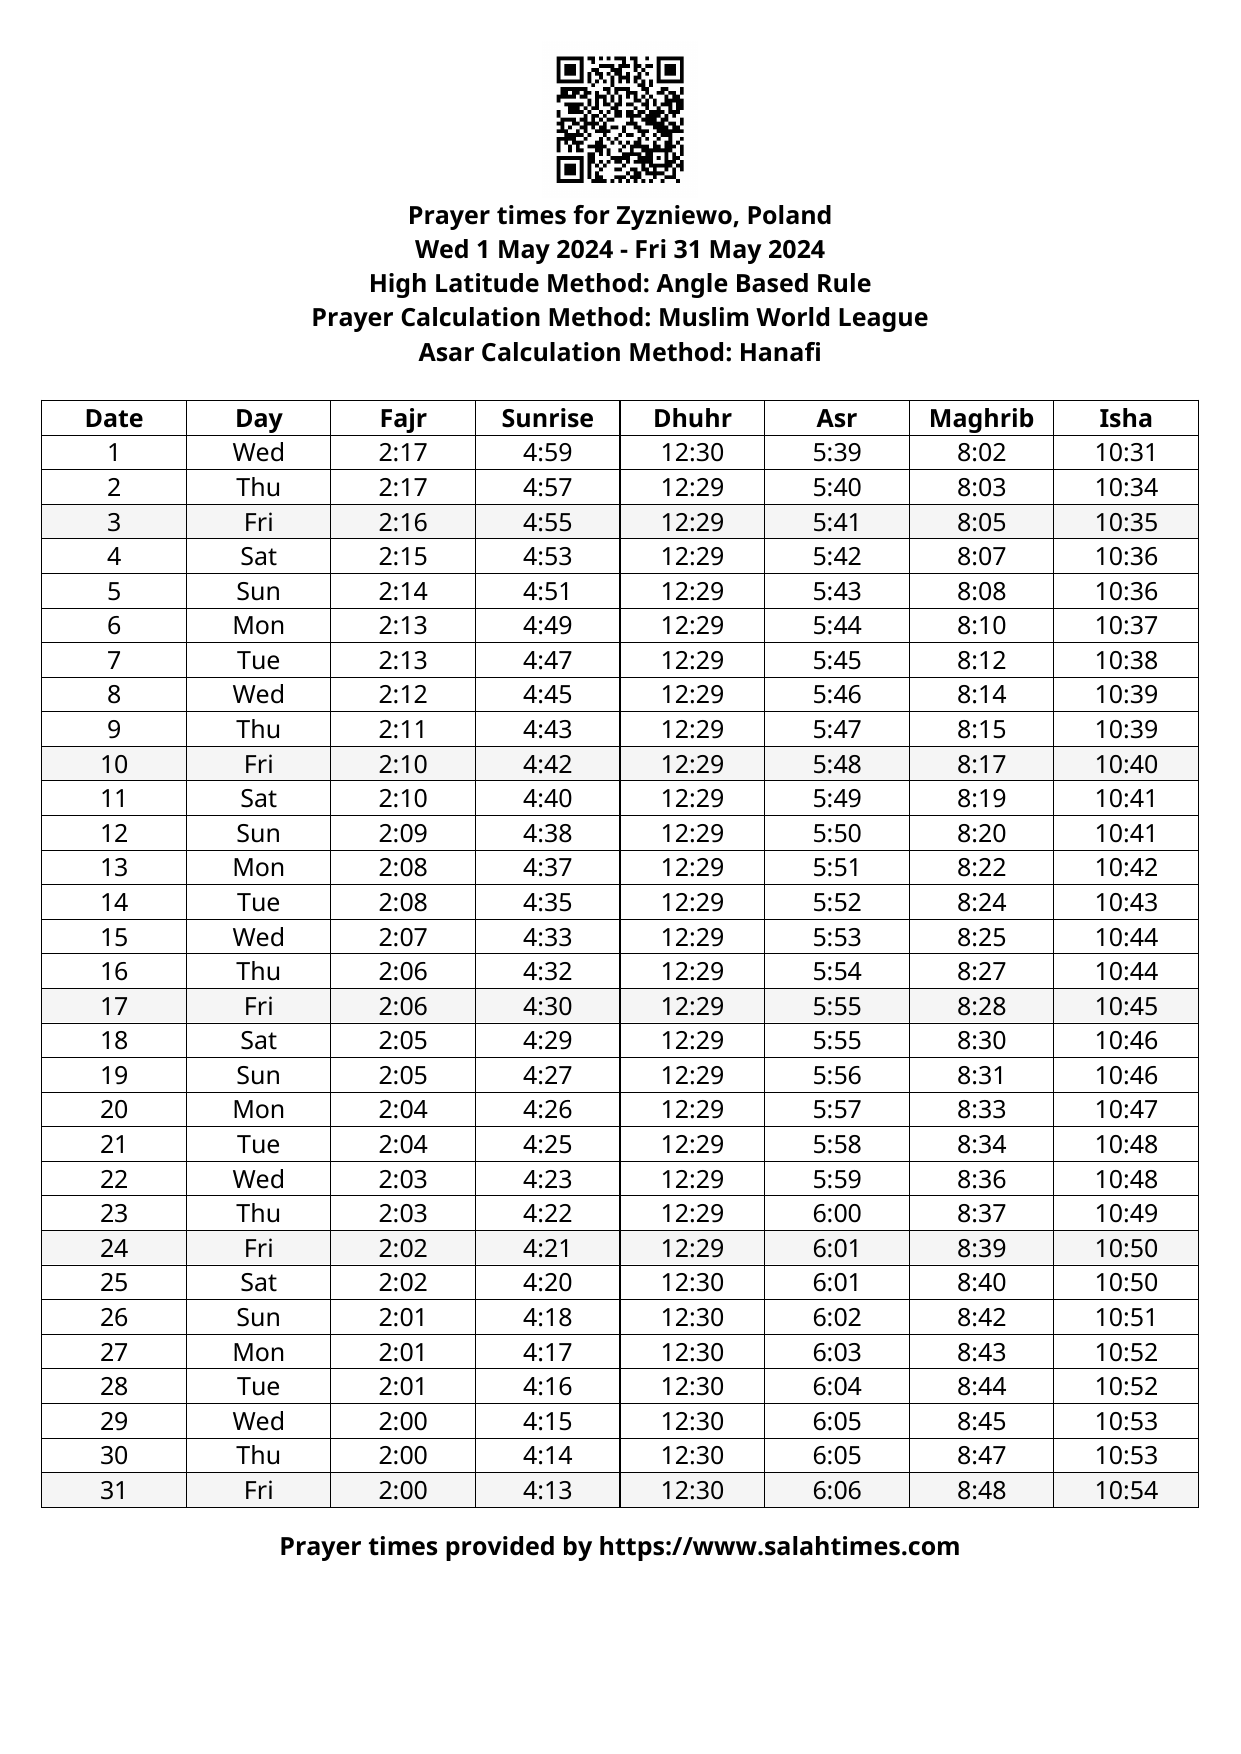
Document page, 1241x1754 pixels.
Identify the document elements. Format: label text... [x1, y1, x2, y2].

table_cell Sun [187, 816, 330, 849]
table_cell 4:45 [476, 678, 619, 711]
table_cell 6:06 [765, 1473, 909, 1507]
table_cell 4:37 [476, 851, 619, 884]
table_cell 4:17 [476, 1335, 619, 1368]
table_cell 10:36 [1054, 539, 1198, 573]
table_cell 4:23 [476, 1162, 619, 1195]
table_cell 8:45 [910, 1404, 1053, 1437]
table_cell 10:44 [1054, 920, 1198, 953]
table_cell Wed [187, 436, 330, 469]
table_cell 12:30 [621, 1335, 764, 1368]
table_cell 12:29 [621, 747, 764, 780]
table_cell 12:29 [621, 678, 764, 711]
table_cell 2:17 [331, 436, 475, 469]
table_cell 2:00 [331, 1439, 475, 1472]
text High Latitude Method: Angle Based Rule [42, 266, 1198, 300]
table_cell 5:59 [765, 1162, 909, 1195]
text Prayer times for Zyzniewo, Poland [42, 198, 1198, 232]
table_cell Mon [187, 851, 330, 884]
table_cell 10:38 [1054, 643, 1198, 677]
table_cell 5:55 [765, 1024, 909, 1057]
table_cell 10:48 [1054, 1162, 1198, 1195]
table_cell Tue [187, 1369, 330, 1403]
table_cell 8:40 [910, 1266, 1053, 1299]
table_cell 4:38 [476, 816, 619, 849]
table_cell 10:41 [1054, 781, 1198, 815]
table_cell 1 [42, 436, 186, 469]
table_cell 2:05 [331, 1058, 475, 1092]
table_cell 8:42 [910, 1300, 1053, 1334]
table_cell 8:12 [910, 643, 1053, 677]
table_cell Wed [187, 1404, 330, 1437]
table_cell 13 [42, 851, 186, 884]
table_cell 4:26 [476, 1093, 619, 1126]
table_cell 5:49 [765, 781, 909, 815]
table_cell 4:55 [476, 505, 619, 538]
table_cell 4:49 [476, 609, 619, 642]
table_cell 2:04 [331, 1127, 475, 1161]
table_cell 5:57 [765, 1093, 909, 1126]
table_cell 12:29 [621, 1024, 764, 1057]
table_cell 8:07 [910, 539, 1053, 573]
table_cell 5 [42, 574, 186, 607]
table_cell 21 [42, 1127, 186, 1161]
table_cell 29 [42, 1404, 186, 1437]
table_cell 12:29 [621, 1162, 764, 1195]
table_header Fajr [331, 401, 475, 434]
table_cell 4:35 [476, 885, 619, 919]
picture [542, 41, 699, 198]
table_cell 12:29 [621, 574, 764, 607]
table_cell Fri [187, 989, 330, 1022]
table_cell 4:27 [476, 1058, 619, 1092]
table_cell 2:15 [331, 539, 475, 573]
table_cell 2:17 [331, 470, 475, 504]
table_cell 12:30 [621, 1369, 764, 1403]
table_cell 8:15 [910, 712, 1053, 746]
table_cell 2:16 [331, 505, 475, 538]
table_cell Mon [187, 609, 330, 642]
table_cell 12:29 [621, 1127, 764, 1161]
table_cell 5:43 [765, 574, 909, 607]
table_cell 10:39 [1054, 678, 1198, 711]
table_cell 2:12 [331, 678, 475, 711]
table_cell 10 [42, 747, 186, 780]
table_cell 10:37 [1054, 609, 1198, 642]
table_cell 10:44 [1054, 954, 1198, 988]
table_cell 5:46 [765, 678, 909, 711]
table_cell 4:25 [476, 1127, 619, 1161]
table_cell Thu [187, 470, 330, 504]
table_cell 4:20 [476, 1266, 619, 1299]
table_cell 10:48 [1054, 1127, 1198, 1161]
table_cell 8:22 [910, 851, 1053, 884]
table_header Date [42, 401, 186, 434]
table_cell Tue [187, 643, 330, 677]
table_header Isha [1054, 401, 1198, 434]
table_cell 12:29 [621, 885, 764, 919]
table_cell Thu [187, 954, 330, 988]
table_cell 10:47 [1054, 1093, 1198, 1126]
table_header Dhuhr [621, 401, 764, 434]
table_cell 18 [42, 1024, 186, 1057]
table_cell 2:03 [331, 1162, 475, 1195]
table_cell 8:08 [910, 574, 1053, 607]
table_cell Wed [187, 920, 330, 953]
table_cell 10:50 [1054, 1266, 1198, 1299]
table_cell 10:43 [1054, 885, 1198, 919]
text Asar Calculation Method: Hanafi [42, 334, 1198, 368]
table_cell Thu [187, 1439, 330, 1472]
table_header Day [187, 401, 330, 434]
table_cell 5:56 [765, 1058, 909, 1092]
table_cell 10:39 [1054, 712, 1198, 746]
table_cell 15 [42, 920, 186, 953]
table_cell 10:40 [1054, 747, 1198, 780]
table_cell Sat [187, 1266, 330, 1299]
table_cell 4:16 [476, 1369, 619, 1403]
table_cell 4:53 [476, 539, 619, 573]
table_cell 31 [42, 1473, 186, 1507]
table_cell 8:28 [910, 989, 1053, 1022]
table_cell 2:02 [331, 1266, 475, 1299]
table_cell Sat [187, 781, 330, 815]
table_cell 2:10 [331, 781, 475, 815]
table_cell 4:13 [476, 1473, 619, 1507]
table_cell 4:29 [476, 1024, 619, 1057]
table_cell 8:17 [910, 747, 1053, 780]
table_cell 5:39 [765, 436, 909, 469]
table_cell 2:08 [331, 885, 475, 919]
table_cell 8:03 [910, 470, 1053, 504]
text Prayer Calculation Method: Muslim World League [42, 300, 1198, 334]
table_cell 12:29 [621, 643, 764, 677]
table_cell 12:30 [621, 1300, 764, 1334]
table_cell 7 [42, 643, 186, 677]
table_cell 14 [42, 885, 186, 919]
table_cell 10:45 [1054, 989, 1198, 1022]
table_cell 5:42 [765, 539, 909, 573]
table_cell 12:29 [621, 1196, 764, 1230]
table_cell 8:25 [910, 920, 1053, 953]
table_cell 4:40 [476, 781, 619, 815]
table_cell 5:40 [765, 470, 909, 504]
table_cell 2:07 [331, 920, 475, 953]
table_cell 4:57 [476, 470, 619, 504]
table_cell 6:03 [765, 1335, 909, 1368]
table_cell Fri [187, 1231, 330, 1264]
table_cell 6:02 [765, 1300, 909, 1334]
table_cell 4:51 [476, 574, 619, 607]
table_cell 8:33 [910, 1093, 1053, 1126]
table_cell 6:00 [765, 1196, 909, 1230]
table_cell 12:29 [621, 1058, 764, 1092]
table_cell 8:37 [910, 1196, 1053, 1230]
table_cell 30 [42, 1439, 186, 1472]
table_cell Mon [187, 1335, 330, 1368]
table_cell 2:00 [331, 1404, 475, 1437]
table_cell 2 [42, 470, 186, 504]
table_cell 4 [42, 539, 186, 573]
table_cell 10:49 [1054, 1196, 1198, 1230]
table_cell Fri [187, 505, 330, 538]
table_cell 5:47 [765, 712, 909, 746]
table_cell 17 [42, 989, 186, 1022]
table_cell 10:41 [1054, 816, 1198, 849]
table_cell 12:30 [621, 1473, 764, 1507]
table_cell 5:54 [765, 954, 909, 988]
table_cell 2:05 [331, 1024, 475, 1057]
table_cell 2:09 [331, 816, 475, 849]
table_cell 19 [42, 1058, 186, 1092]
table_cell 8:27 [910, 954, 1053, 988]
table_header Sunrise [476, 401, 619, 434]
table_cell 8:36 [910, 1162, 1053, 1195]
table_cell 12:29 [621, 539, 764, 573]
table_cell 4:32 [476, 954, 619, 988]
table_cell 22 [42, 1162, 186, 1195]
table_cell 12:29 [621, 954, 764, 988]
table_cell 4:22 [476, 1196, 619, 1230]
table_cell Mon [187, 1093, 330, 1126]
table_cell 2:14 [331, 574, 475, 607]
table_cell 8:05 [910, 505, 1053, 538]
table_cell 16 [42, 954, 186, 988]
table_cell 12:30 [621, 1404, 764, 1437]
table_cell Thu [187, 1196, 330, 1230]
table_cell 8:10 [910, 609, 1053, 642]
table_cell 3 [42, 505, 186, 538]
table_cell 12 [42, 816, 186, 849]
table_cell 4:14 [476, 1439, 619, 1472]
table_cell 4:15 [476, 1404, 619, 1437]
table_cell Thu [187, 712, 330, 746]
table_cell 5:51 [765, 851, 909, 884]
table_cell Tue [187, 1127, 330, 1161]
table_cell 2:11 [331, 712, 475, 746]
table_cell 4:47 [476, 643, 619, 677]
text Wed 1 May 2024 - Fri 31 May 2024 [42, 232, 1198, 266]
table_cell 10:36 [1054, 574, 1198, 607]
table_cell 4:59 [476, 436, 619, 469]
table_cell 12:29 [621, 920, 764, 953]
table_cell 5:41 [765, 505, 909, 538]
table_cell Sun [187, 574, 330, 607]
table_cell 8:31 [910, 1058, 1053, 1092]
table_cell 8:44 [910, 1369, 1053, 1403]
table_cell 10:52 [1054, 1335, 1198, 1368]
table_cell 6:01 [765, 1231, 909, 1264]
table_cell 12:29 [621, 470, 764, 504]
table_cell 8:39 [910, 1231, 1053, 1264]
table_cell 6:01 [765, 1266, 909, 1299]
table_cell 11 [42, 781, 186, 815]
table_cell Fri [187, 747, 330, 780]
table_cell 5:44 [765, 609, 909, 642]
table_cell 10:51 [1054, 1300, 1198, 1334]
table_cell 2:06 [331, 989, 475, 1022]
table_cell 6:04 [765, 1369, 909, 1403]
table_cell 12:29 [621, 781, 764, 815]
table_cell 2:01 [331, 1300, 475, 1334]
table_cell Fri [187, 1473, 330, 1507]
table_cell Wed [187, 1162, 330, 1195]
table_cell 10:35 [1054, 505, 1198, 538]
table_header Asr [765, 401, 909, 434]
table_cell 28 [42, 1369, 186, 1403]
table_cell 10:54 [1054, 1473, 1198, 1507]
table_cell Sun [187, 1300, 330, 1334]
table_cell 2:00 [331, 1473, 475, 1507]
table_cell 12:29 [621, 816, 764, 849]
table_cell 5:58 [765, 1127, 909, 1161]
table_cell 10:53 [1054, 1404, 1198, 1437]
table_cell 4:42 [476, 747, 619, 780]
table_cell 8:24 [910, 885, 1053, 919]
table_cell 4:43 [476, 712, 619, 746]
table_cell 6:05 [765, 1439, 909, 1472]
table_cell 2:01 [331, 1369, 475, 1403]
table_cell 10:31 [1054, 436, 1198, 469]
table_cell 2:10 [331, 747, 475, 780]
table_cell 10:46 [1054, 1058, 1198, 1092]
table_cell 8:20 [910, 816, 1053, 849]
table_cell 2:02 [331, 1231, 475, 1264]
table_cell 6:05 [765, 1404, 909, 1437]
table_cell 12:30 [621, 1439, 764, 1472]
table_cell 5:50 [765, 816, 909, 849]
table_cell 2:03 [331, 1196, 475, 1230]
table_cell 6 [42, 609, 186, 642]
table_cell 5:55 [765, 989, 909, 1022]
table_cell Tue [187, 885, 330, 919]
table_cell 5:53 [765, 920, 909, 953]
table_cell 4:18 [476, 1300, 619, 1334]
table_cell 2:13 [331, 643, 475, 677]
table_cell 2:06 [331, 954, 475, 988]
table_cell 23 [42, 1196, 186, 1230]
table_header Maghrib [910, 401, 1053, 434]
table_cell 5:48 [765, 747, 909, 780]
table_cell 12:29 [621, 609, 764, 642]
table_cell 8:48 [910, 1473, 1053, 1507]
table_cell 20 [42, 1093, 186, 1126]
table_cell 2:13 [331, 609, 475, 642]
table_cell 12:30 [621, 436, 764, 469]
table_cell 2:08 [331, 851, 475, 884]
text Prayer times provided by https://www.salahtimes.com [42, 1528, 1198, 1563]
table_cell 4:30 [476, 989, 619, 1022]
table_cell 5:52 [765, 885, 909, 919]
table_cell 24 [42, 1231, 186, 1264]
table_cell 4:33 [476, 920, 619, 953]
table_cell 10:34 [1054, 470, 1198, 504]
table_cell 8:47 [910, 1439, 1053, 1472]
table_cell 10:46 [1054, 1024, 1198, 1057]
table_cell 8:30 [910, 1024, 1053, 1057]
table_cell 10:53 [1054, 1439, 1198, 1472]
table_cell 8:02 [910, 436, 1053, 469]
table_cell Sat [187, 539, 330, 573]
table_cell 2:04 [331, 1093, 475, 1126]
table_cell 8:14 [910, 678, 1053, 711]
table_cell 27 [42, 1335, 186, 1368]
table_cell 10:42 [1054, 851, 1198, 884]
table_cell 12:29 [621, 989, 764, 1022]
table_cell 10:52 [1054, 1369, 1198, 1403]
table_cell 12:29 [621, 505, 764, 538]
table_cell 8:43 [910, 1335, 1053, 1368]
table_cell 12:29 [621, 1093, 764, 1126]
table_cell Sat [187, 1024, 330, 1057]
table_cell 12:29 [621, 712, 764, 746]
table_cell 5:45 [765, 643, 909, 677]
table_cell Wed [187, 678, 330, 711]
table_cell 10:50 [1054, 1231, 1198, 1264]
table_cell 12:29 [621, 851, 764, 884]
table_cell 2:01 [331, 1335, 475, 1368]
table_cell 8 [42, 678, 186, 711]
table_cell 26 [42, 1300, 186, 1334]
table_cell Sun [187, 1058, 330, 1092]
table_cell 8:19 [910, 781, 1053, 815]
table_cell 8:34 [910, 1127, 1053, 1161]
table_cell 4:21 [476, 1231, 619, 1264]
table_cell 12:30 [621, 1266, 764, 1299]
table_cell 25 [42, 1266, 186, 1299]
table_cell 12:29 [621, 1231, 764, 1264]
table_cell 9 [42, 712, 186, 746]
